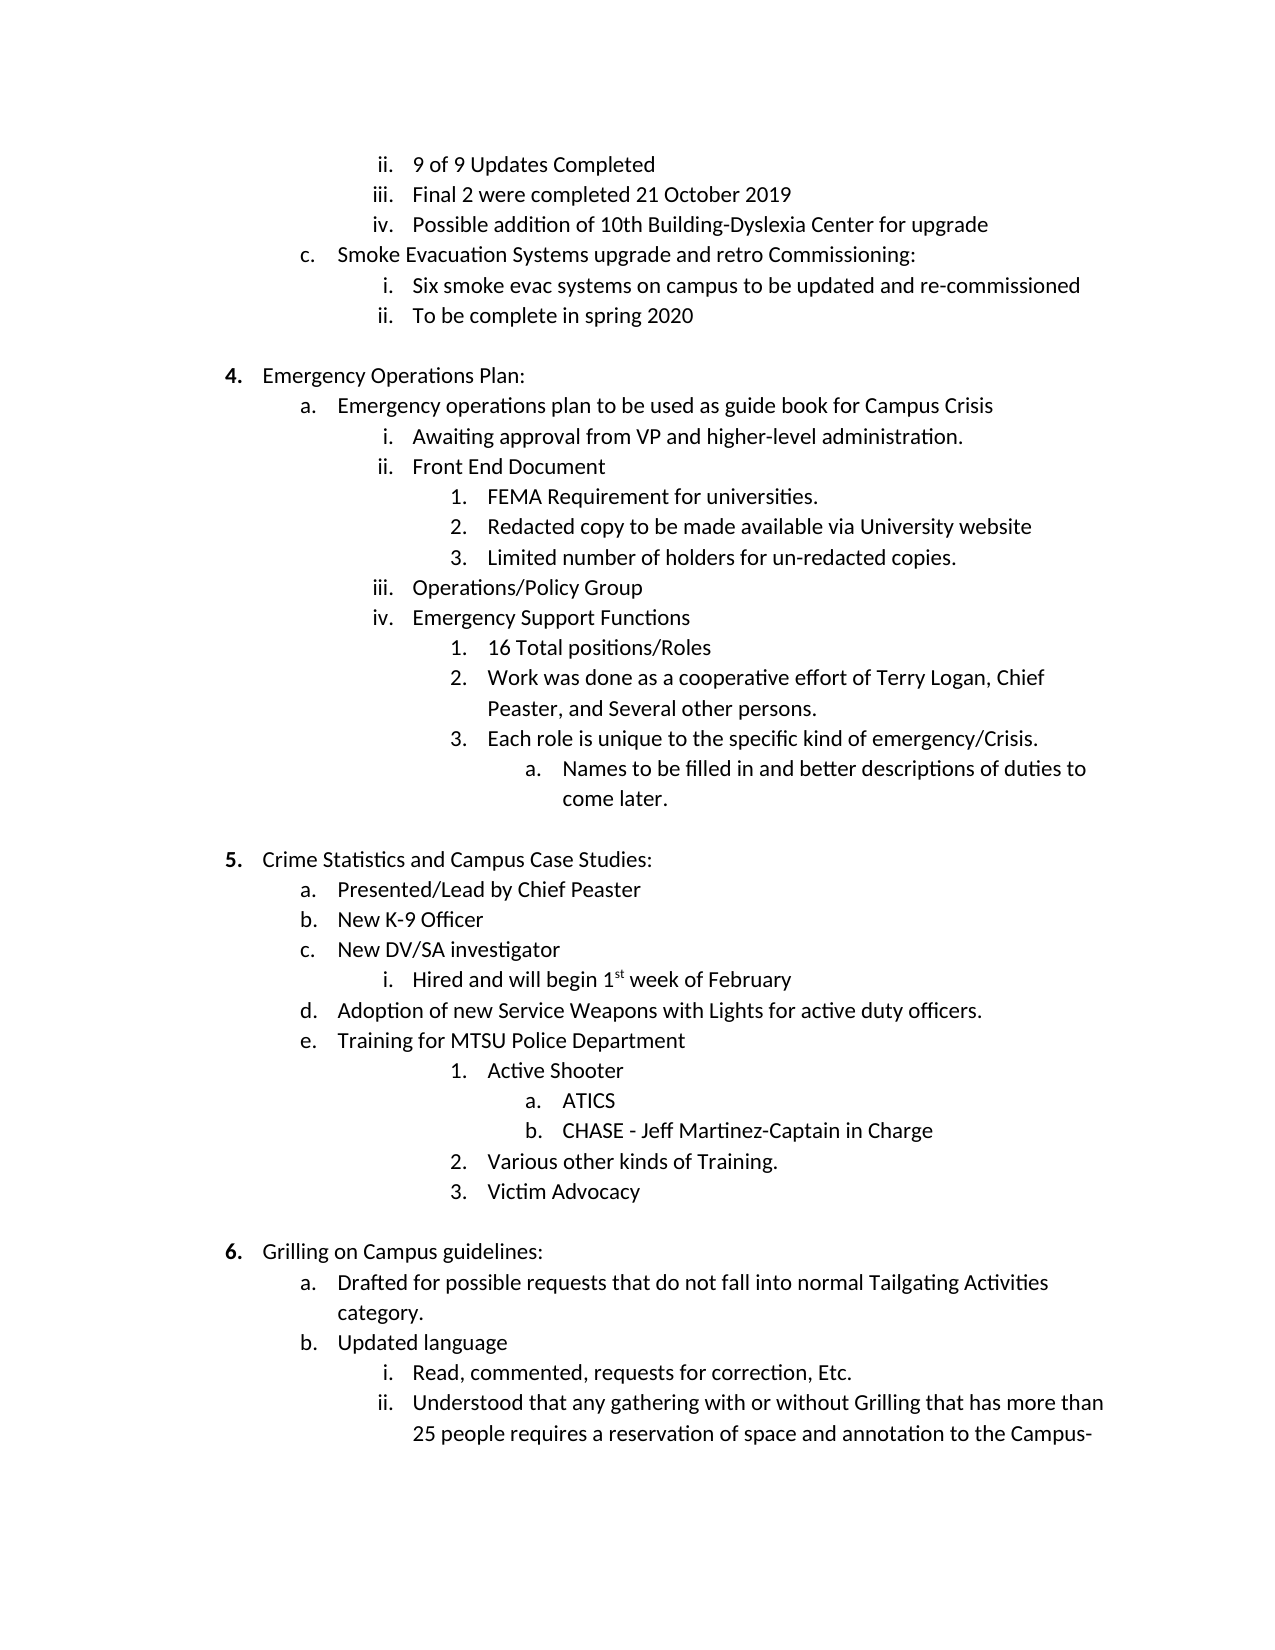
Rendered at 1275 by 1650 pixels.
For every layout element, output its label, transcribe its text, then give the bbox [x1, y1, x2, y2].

list Limited number of holders for un-redacted copies. [450, 543, 1125, 571]
list FEMA Requirement for universities. [450, 482, 1125, 510]
list 16 Total positions/Roles [450, 633, 1125, 661]
list Read, commented, requests for correction, Etc. [394, 1358, 1125, 1386]
list Smoke Evacuation Systems upgrade and retro Commissioning: [300, 241, 1125, 269]
list Victim Advocacy [450, 1177, 1125, 1205]
list Each role is unique to the specific kind of emergency/Crisis. [450, 724, 1125, 752]
list Six smoke evac systems on campus to be updated and re-commissioned [394, 271, 1125, 299]
list Emergency Support Functions [394, 603, 1125, 631]
list ATICS [525, 1086, 1125, 1114]
list Emergency operations plan to be used as guide book for Campus Crisis [300, 392, 1125, 420]
list Various other kinds of Training. [450, 1147, 1125, 1175]
list Drafted for possible requests that do not fall into normal Tailgating Activities category. [300, 1268, 1125, 1326]
list Emergency Operations Plan: [225, 361, 1125, 389]
list Front End Document [394, 452, 1125, 480]
list 9 of 9 Updates Completed [394, 150, 1125, 178]
list CHASE - Jeff Martinez-Captain in Charge [525, 1117, 1125, 1145]
list Crime Statistics and Campus Case Studies: [225, 845, 1125, 873]
list Adoption of new Service Weapons with Lights for active duty officers. [300, 996, 1125, 1024]
list Redacted copy to be made available via University website [450, 512, 1125, 541]
list Final 2 were completed 21 October 2019 [394, 180, 1125, 208]
list Hired and will begin 1st week of February [394, 966, 1125, 994]
list Presented/Lead by Chief Peaster [300, 875, 1125, 903]
list Active Shooter [450, 1056, 1125, 1084]
list Operations/Policy Group [394, 573, 1125, 601]
list New DV/SA investigator [300, 935, 1125, 963]
list Grilling on Campus guidelines: [225, 1237, 1125, 1266]
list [394, 1388, 1125, 1447]
list To be complete in spring 2020 [394, 301, 1125, 329]
list Updated language [300, 1328, 1125, 1356]
list New K-9 Officer [300, 905, 1125, 933]
list Possible addition of 10th Building-Dyslexia Center for upgrade [394, 210, 1125, 238]
list Work was done as a cooperative effort of Terry Logan, Chief Peaster, and Several other persons. [450, 663, 1125, 722]
list Training for MTSU Police Department [300, 1026, 1125, 1054]
list Awaiting approval from VP and higher-level administration. [394, 422, 1125, 450]
list Names to be filled in and better descriptions of duties to come later. [525, 754, 1125, 812]
